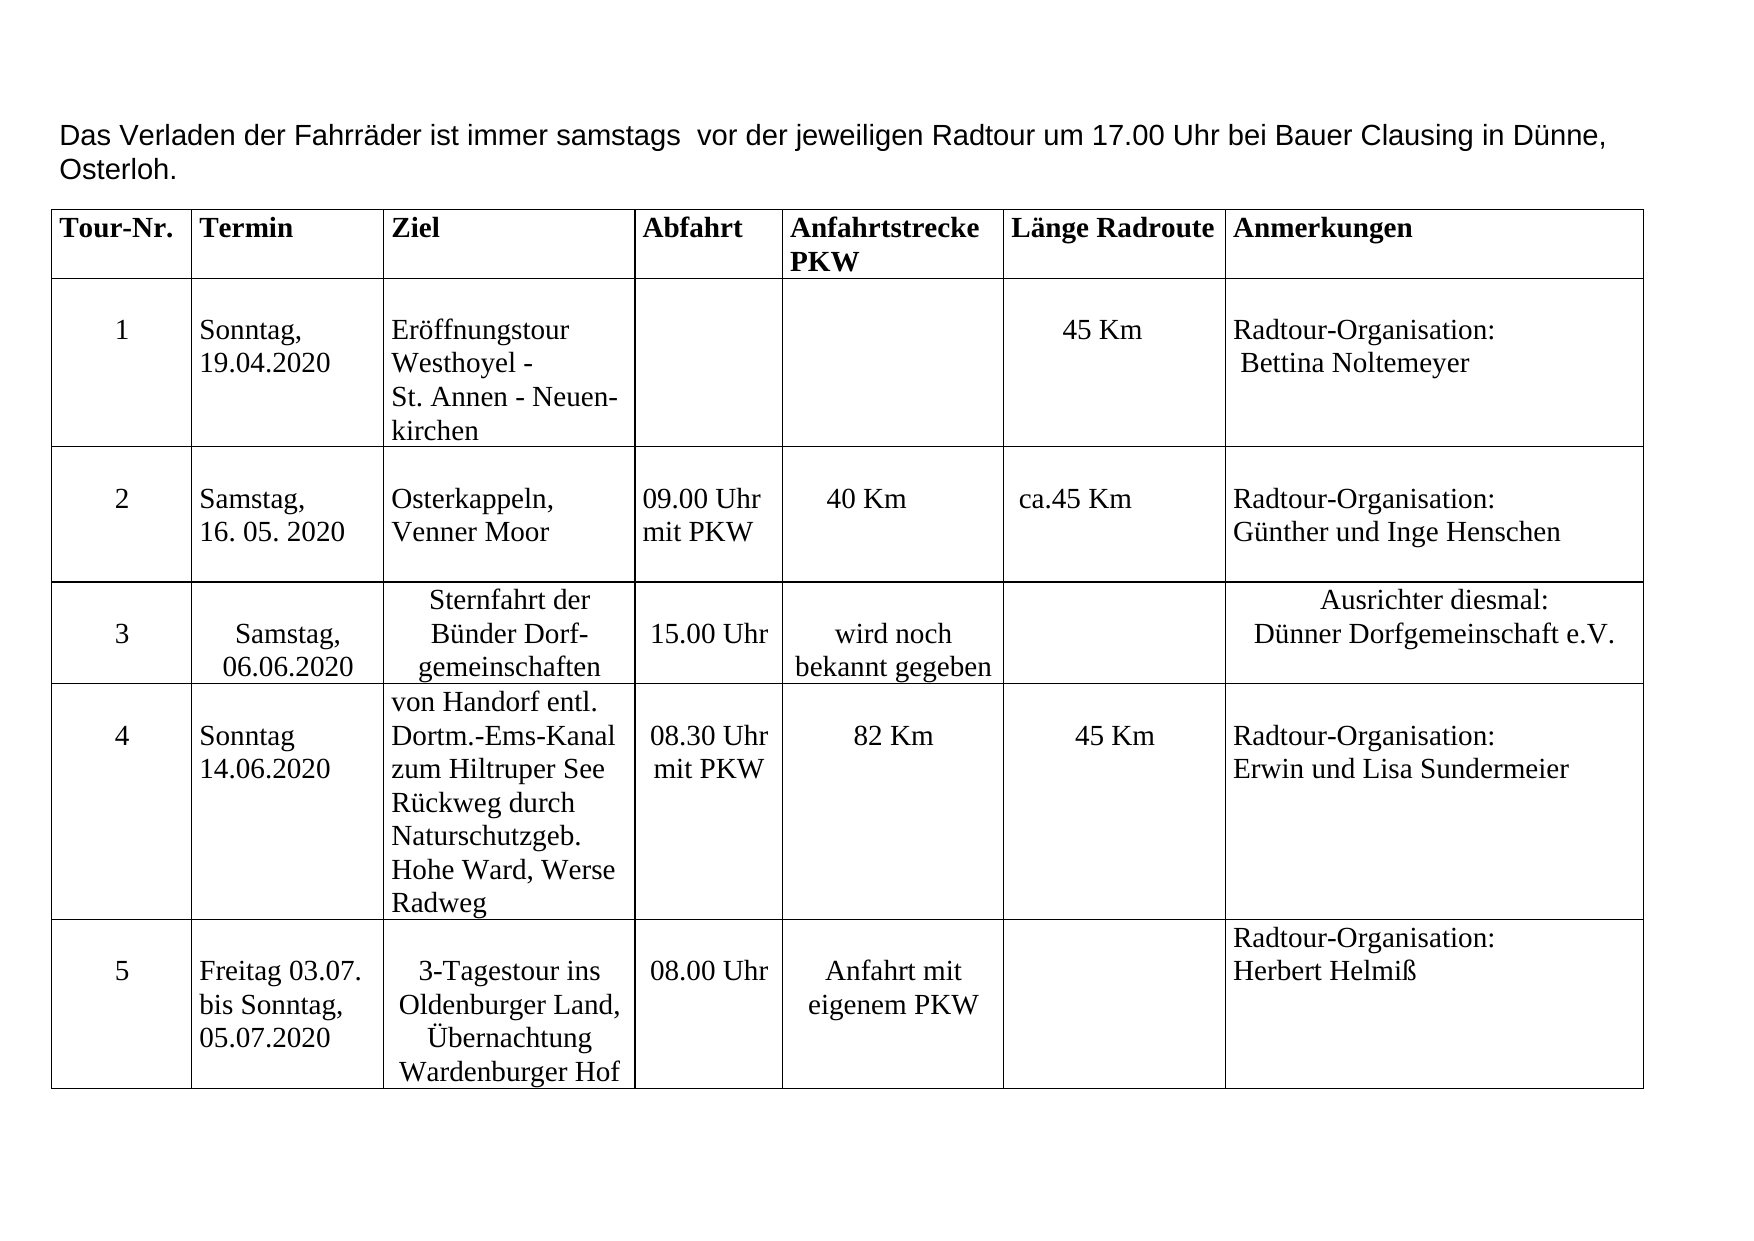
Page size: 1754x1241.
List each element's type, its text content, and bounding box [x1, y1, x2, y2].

table_cell Anfahrt mit eigenem PKW [783, 920, 1003, 1088]
table_header Anfahrtstrecke PKW [783, 210, 1003, 277]
table_header Termin [192, 210, 383, 277]
table_cell von Handorf entl. Dortm.-Ems-Kanal zum Hiltruper See Rückweg durch Naturschutzgeb. Hohe Ward, Werse Radweg [384, 684, 634, 919]
table_cell Sternfahrt der Bünder Dorf- gemeinschaften [384, 583, 634, 683]
table_cell Samstag, 16. 05. 2020 [192, 447, 383, 581]
table_header Anmerkungen [1226, 210, 1643, 277]
table_cell 08.00 Uhr [636, 920, 782, 1088]
table_header Tour-Nr. [52, 210, 191, 277]
table_cell 4 [52, 684, 191, 919]
table_cell Osterkappeln, Venner Moor [384, 447, 634, 581]
table_cell Radtour-Organisation: Erwin und Lisa Sundermeier [1226, 684, 1643, 919]
text Das Verladen der Fahrräder ist immer samstags vor der jeweiligen Radtour um 17.00 Uhr bei Bauer Clausing in Dünne, Osterloh. [59, 118, 1636, 185]
table_header Ziel [384, 210, 634, 277]
table_cell Radtour-Organisation: Herbert Helmiß [1226, 920, 1643, 1088]
table_header Abfahrt [636, 210, 782, 277]
table_cell Samstag, 06.06.2020 [192, 583, 383, 683]
table_cell ca.45 Km [1004, 447, 1225, 581]
table_cell Freitag 03.07. bis Sonntag, 05.07.2020 [192, 920, 383, 1088]
table_cell 40 Km [783, 447, 1003, 581]
table_cell 1 [52, 279, 191, 446]
table_cell 82 Km [783, 684, 1003, 919]
table_cell Eröffnungstour Westhoyel - St. Annen - Neuen-kirchen [384, 279, 634, 446]
table_cell 09.00 Uhr mit PKW [636, 447, 782, 581]
table_cell 45 Km [1004, 279, 1225, 446]
table_cell Radtour-Organisation: Günther und Inge Henschen [1226, 447, 1643, 581]
table_cell [636, 279, 782, 446]
table_cell 2 [52, 447, 191, 581]
table_cell 3 [52, 583, 191, 683]
table_cell wird noch bekannt gegeben [783, 583, 1003, 683]
table_cell 15.00 Uhr [636, 583, 782, 683]
table_cell Ausrichter diesmal: Dünner Dorfgemeinschaft e.V. [1226, 583, 1643, 683]
table_cell Sonntag, 19.04.2020 [192, 279, 383, 446]
table_cell 3-Tagestour ins Oldenburger Land, Übernachtung Wardenburger Hof [384, 920, 634, 1088]
table_cell 45 Km [1004, 684, 1225, 919]
table_cell [1004, 920, 1225, 1088]
table_header Länge Radroute [1004, 210, 1225, 277]
table_cell 08.30 Uhr mit PKW [636, 684, 782, 919]
table_cell Radtour-Organisation: Bettina Noltemeyer [1226, 279, 1643, 446]
table_cell [783, 279, 1003, 446]
table_cell 5 [52, 920, 191, 1088]
table_cell Sonntag 14.06.2020 [192, 684, 383, 919]
table_cell [1004, 583, 1225, 683]
